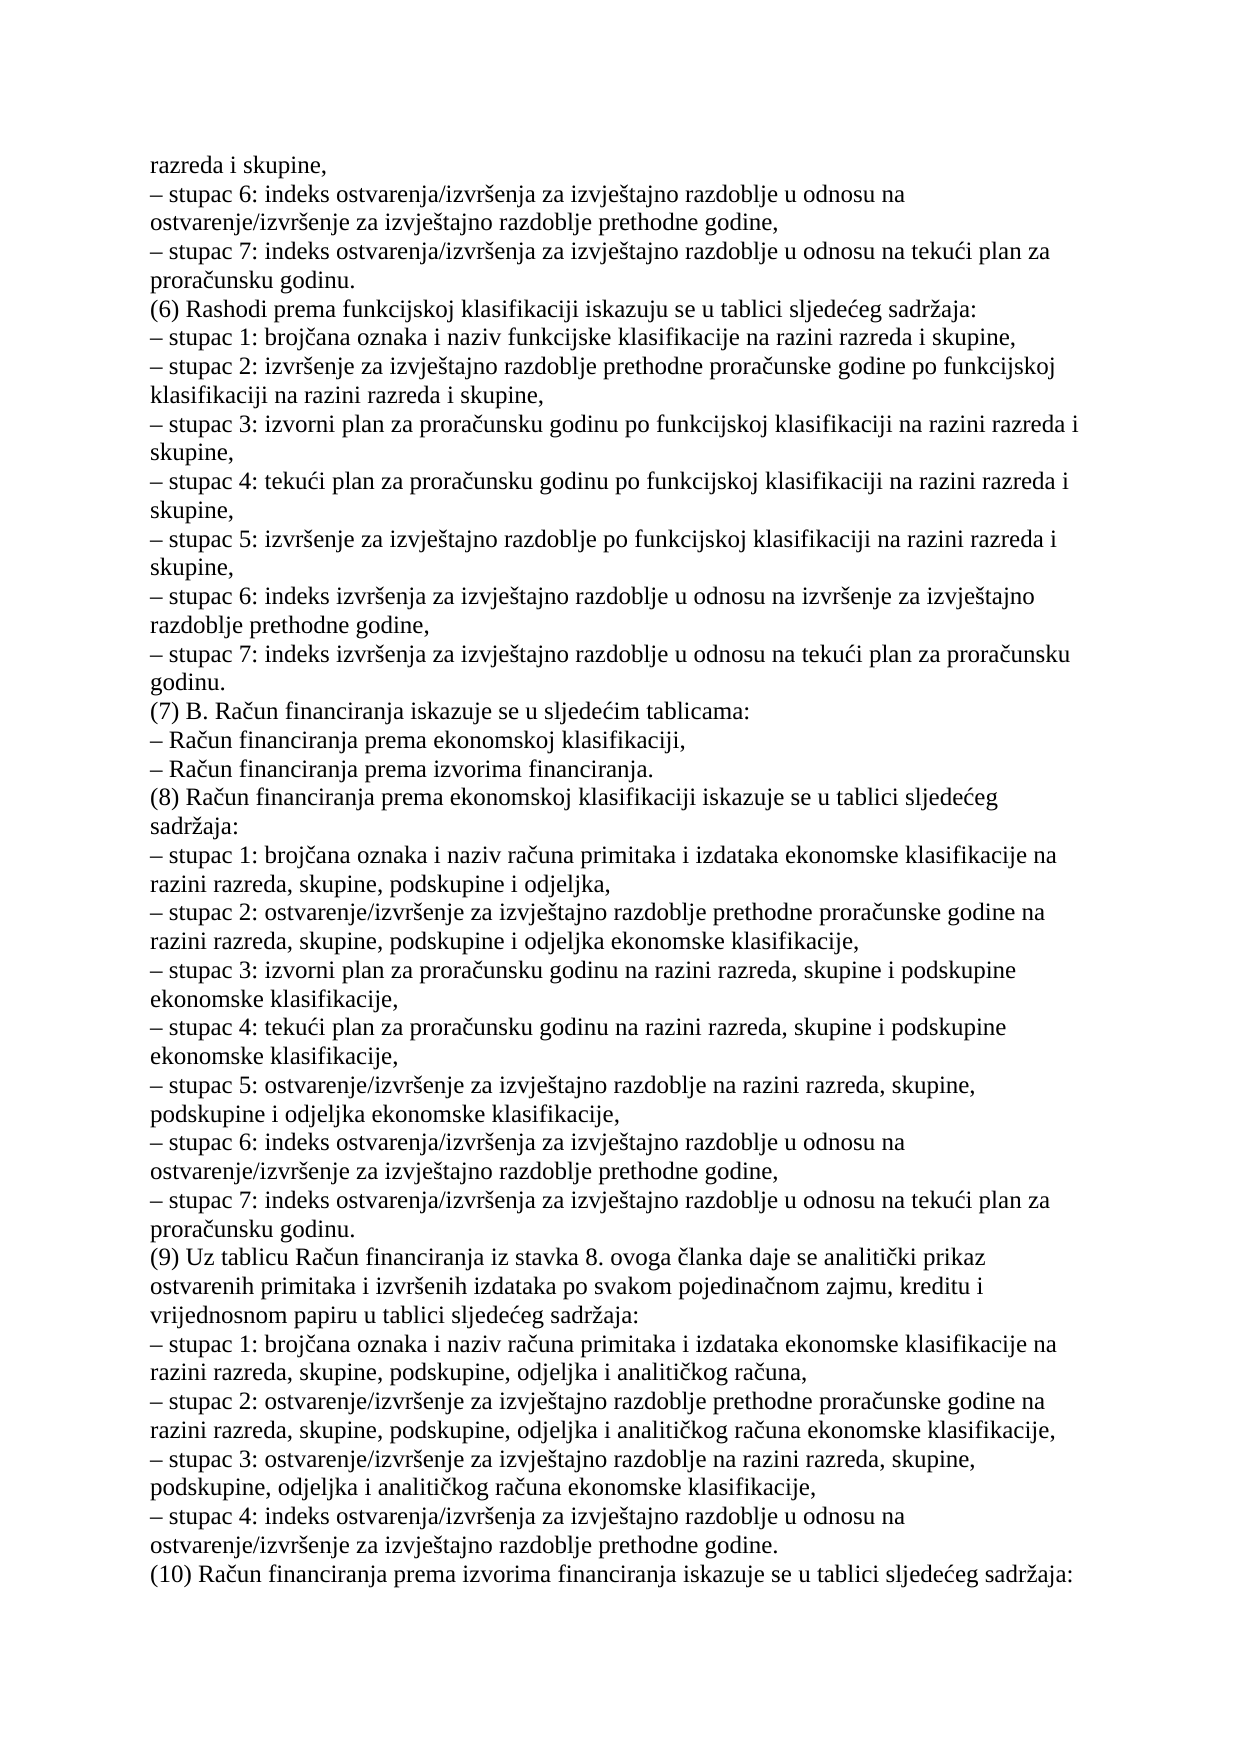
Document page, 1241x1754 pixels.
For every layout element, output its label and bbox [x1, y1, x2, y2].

text [150, 150, 1090, 1587]
